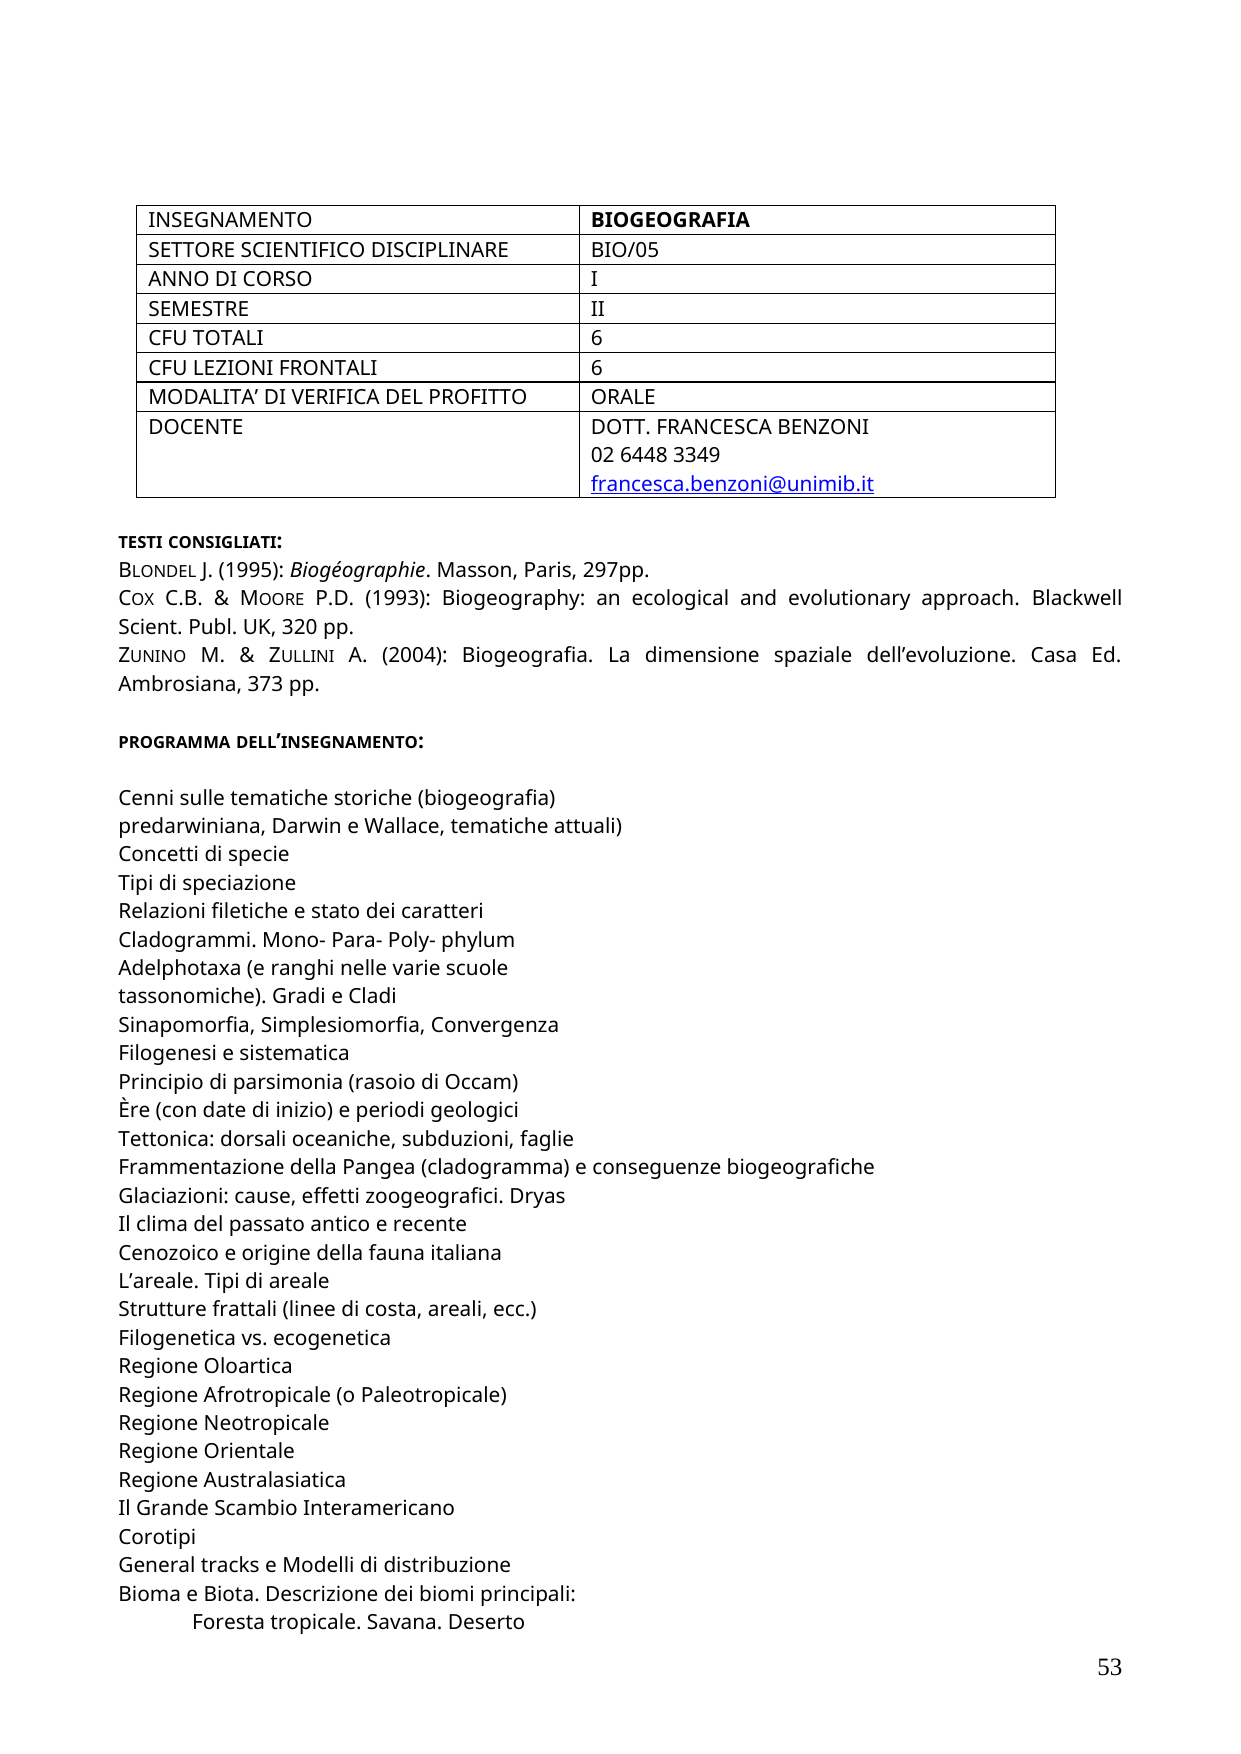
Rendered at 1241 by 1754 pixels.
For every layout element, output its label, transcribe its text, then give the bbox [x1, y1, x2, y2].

text Concetti di specie [118, 839, 1122, 868]
table_cell I [580, 265, 1055, 293]
table_header INSEGNAMENTO [137, 206, 579, 234]
table_cell ORALE [580, 383, 1055, 411]
text Regione Australasiatica [118, 1465, 1122, 1493]
text Filogenetica vs. ecogenetica [118, 1323, 1122, 1351]
text Bioma e Biota. Descrizione dei biomi principali: [118, 1579, 1122, 1607]
text programma dell’insegnamento: [118, 726, 1122, 754]
text L’areale. Tipi di areale [118, 1266, 1122, 1294]
text Cox C.B. & Moore P.D. (1993): Biogeography: an ecological and evolutionary approach. Blackwell Scient. Publ. UK, 320 pp. [118, 583, 1122, 640]
table_header Biogeografia [580, 206, 1055, 234]
text Regione Neotropicale [118, 1408, 1122, 1437]
text Il Grande Scambio Interamericano [118, 1493, 1122, 1522]
table_cell BIO/05 [580, 235, 1055, 263]
table_cell SEMESTRE [137, 294, 579, 322]
text Strutture frattali (linee di costa, areali, ecc.) [118, 1294, 1122, 1323]
table_cell 6 [580, 324, 1055, 352]
text tassonomiche). Gradi e Cladi [118, 982, 1122, 1010]
text General tracks e Modelli di distribuzione [118, 1550, 1122, 1579]
text Ère (con date di inizio) e periodi geologici [118, 1095, 1122, 1124]
text Zunino M. & Zullini A. (2004): Biogeografia. La dimensione spaziale dell’evoluzione. Casa Ed. Ambrosiana, 373 pp. [118, 640, 1122, 697]
text Principio di parsimonia (rasoio di Occam) [118, 1067, 1122, 1095]
text predarwiniana, Darwin e Wallace, tematiche attuali) [118, 811, 1122, 839]
text Regione Oloartica [118, 1351, 1122, 1380]
text Foresta tropicale. Savana. Deserto [118, 1607, 1122, 1636]
text Regione Orientale [118, 1437, 1122, 1465]
text Adelphotaxa (e ranghi nelle varie scuole [118, 953, 1122, 982]
table_cell DOCENTE [137, 412, 579, 497]
text Relazioni filetiche e stato dei caratteri [118, 896, 1122, 925]
text Frammentazione della Pangea (cladogramma) e conseguenze biogeografiche [118, 1152, 1122, 1181]
table_cell DOTT. FRANCESCA BENZONI 02 6448 3349 francesca.benzoni@unimib.it [580, 412, 1055, 497]
table_cell 6 [580, 353, 1055, 381]
text Corotipi [118, 1522, 1122, 1550]
table_cell CFU LEZIONI FRONTALI [137, 353, 579, 381]
text Glaciazioni: cause, effetti zoogeografici. Dryas [118, 1181, 1122, 1209]
table_cell MODALITA’ DI VERIFICA DEL PROFITTO [137, 383, 579, 411]
text Cladogrammi. Mono- Para- Poly- phylum [118, 925, 1122, 953]
text testi consigliati: [118, 527, 1122, 555]
text Cenozoico e origine della fauna italiana [118, 1238, 1122, 1266]
text Tipi di speciazione [118, 868, 1122, 896]
table_cell II [580, 294, 1055, 322]
text Regione Afrotropicale (o Paleotropicale) [118, 1380, 1122, 1408]
text Sinapomorfia, Simplesiomorfia, Convergenza [118, 1010, 1122, 1038]
table_cell ANNO DI CORSO [137, 265, 579, 293]
text Tettonica: dorsali oceaniche, subduzioni, faglie [118, 1124, 1122, 1152]
text Cenni sulle tematiche storiche (biogeografia) [118, 783, 1122, 811]
text Il clima del passato antico e recente [118, 1209, 1122, 1238]
text Filogenesi e sistematica [118, 1038, 1122, 1067]
table_cell SETTORE SCIENTIFICO DISCIPLINARE [137, 235, 579, 263]
table_cell CFU TOTALI [137, 324, 579, 352]
text Blondel J. (1995): Biogéographie. Masson, Paris, 297pp. [118, 555, 1122, 583]
